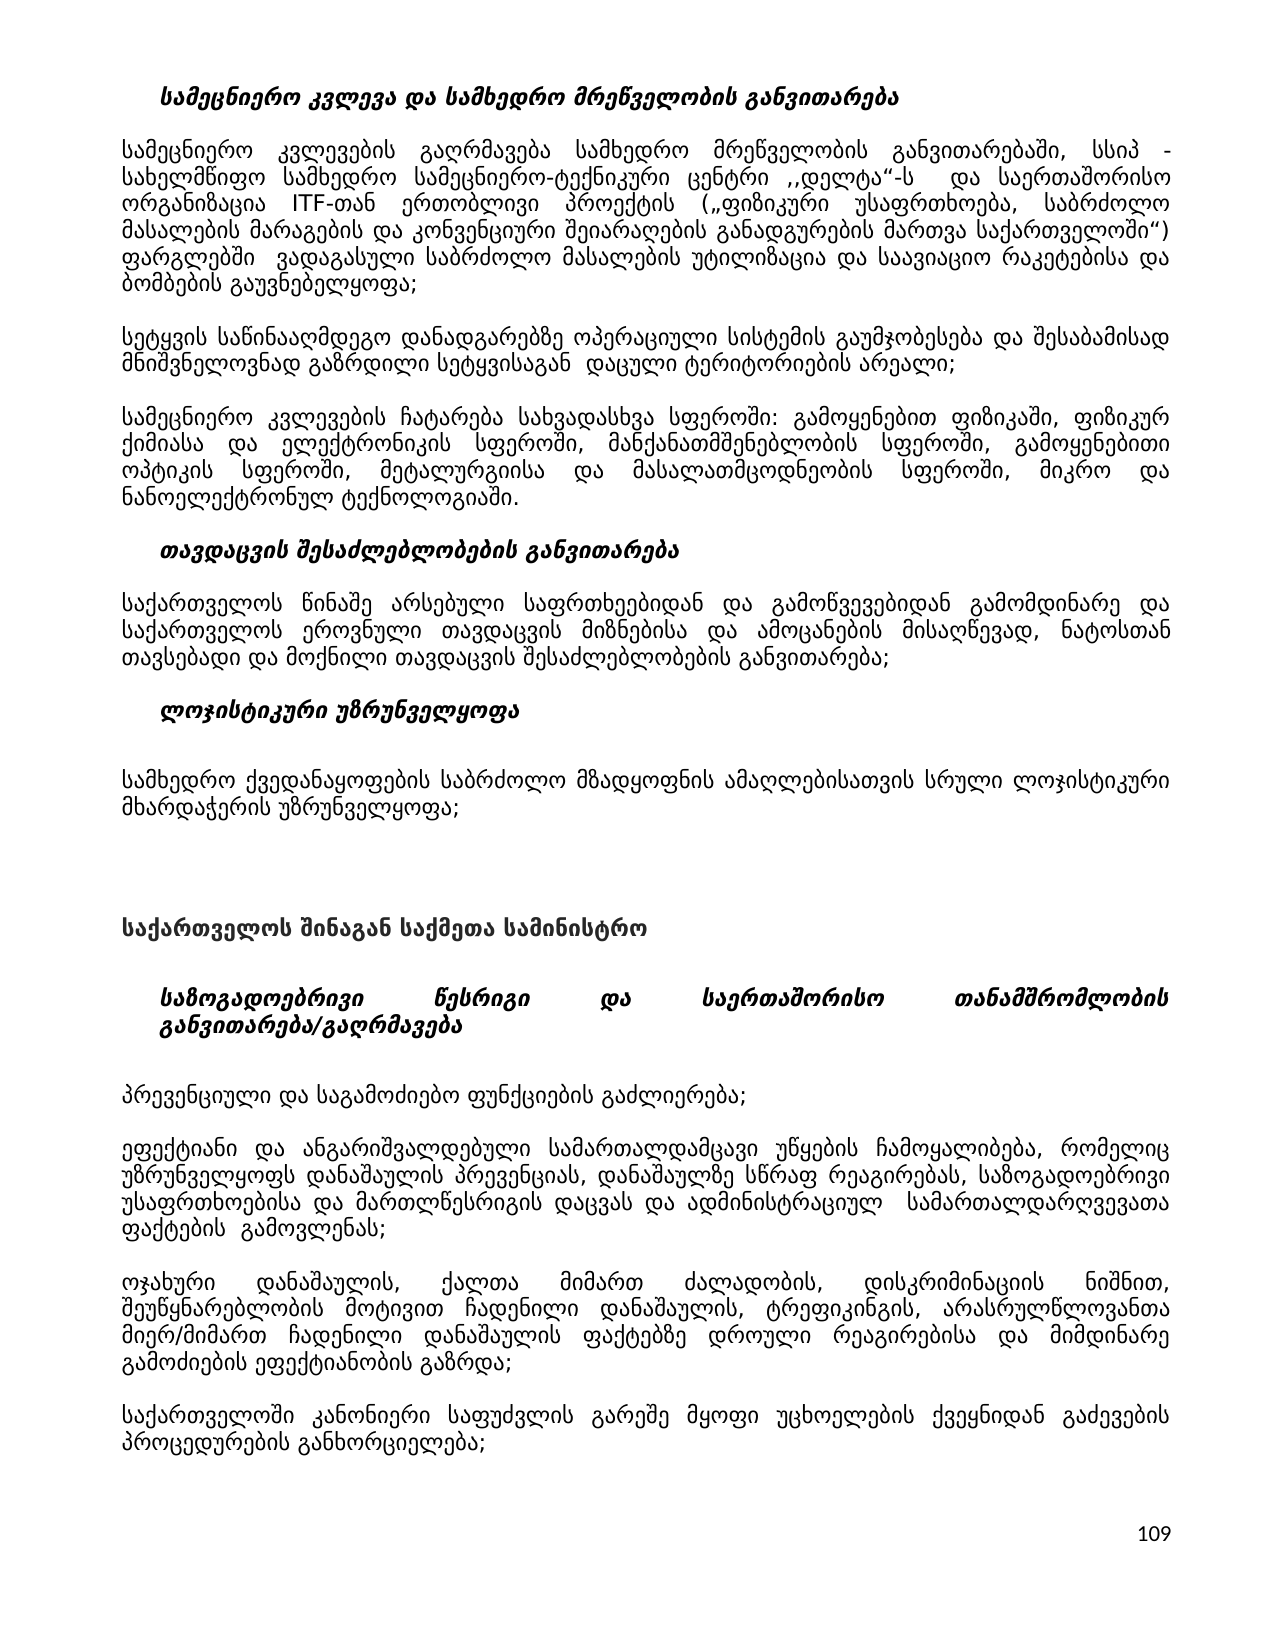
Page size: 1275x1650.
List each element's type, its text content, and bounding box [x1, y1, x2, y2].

text სამეცნიერო კვლევების ჩატარება სახვადასხვა სფეროში: გამოყენებით ფიზიკაში, ფიზიკურ ქიმიასა და ელექტრონიკის სფეროში, მანქანათმშენებლობის სფეროში, გამოყენებითი ოპტიკის სფეროში, მეტალურგიისა და მასალათმცოდნეობის სფეროში, მიკრო და ნანოელექტრონულ ტექნოლოგიაში. [121, 404, 1171, 510]
subtitle ლოჯისტიკური უზრუნველყოფა [159, 697, 1171, 724]
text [121, 1082, 1171, 1482]
subtitle საზოგადოებრივი წესრიგი და საერთაშორისო თანამშრომლობის განვითარება/გაღრმავება [159, 985, 1171, 1039]
text სამხედრო ქვედანაყოფების საბრძოლო მზადყოფნის ამაღლებისათვის სრული ლოჯისტიკური მხარდაჭერის უზრუნველყოფა; [121, 767, 1171, 820]
subtitle საქართველოს შინაგან საქმეთა სამინისტრო [121, 915, 1171, 942]
text სეტყვის საწინააღმდეგო დანადგარებზე ოპერაციული სისტემის გაუმჯობესება და შესაბამისად მნიშვნელოვნად გაზრდილი სეტყვისაგან დაცული ტერიტორიების არეალი; [121, 324, 1171, 377]
subtitle თავდაცვის შესაძლებლობების განვითარება [159, 537, 1171, 564]
text საქართველოს წინაშე არსებული საფრთხეებიდან და გამოწვევებიდან გამომდინარე და საქართველოს ეროვნული თავდაცვის მიზნებისა და ამოცანების მისაღწევად, ნატოსთან თავსებადი და მოქნილი თავდაცვის შესაძლებლობების განვითარება; [121, 590, 1171, 670]
subtitle სამეცნიერო კვლევა და სამხედრო მრეწველობის განვითარება [159, 84, 1171, 110]
text სამეცნიერო კვლევების გაღრმავება სამხედრო მრეწველობის განვითარებაში, სსიპ - სახელმწიფო სამხედრო სამეცნიერო-ტექნიკური ცენტრი ,,დელტა“-ს და საერთაშორისო ორგანიზაცია ITF-თან ერთობლივი პროექტის („ფიზიკური უსაფრთხოება, საბრძოლო მასალების მარაგების და კონვენციური შეიარაღების განადგურების მართვა საქართველოში“) ფარგლებში ვადაგასული საბრძოლო მასალების უტილიზაცია და საავიაციო რაკეტებისა და ბომბების გაუვნებელყოფა; [121, 137, 1171, 297]
